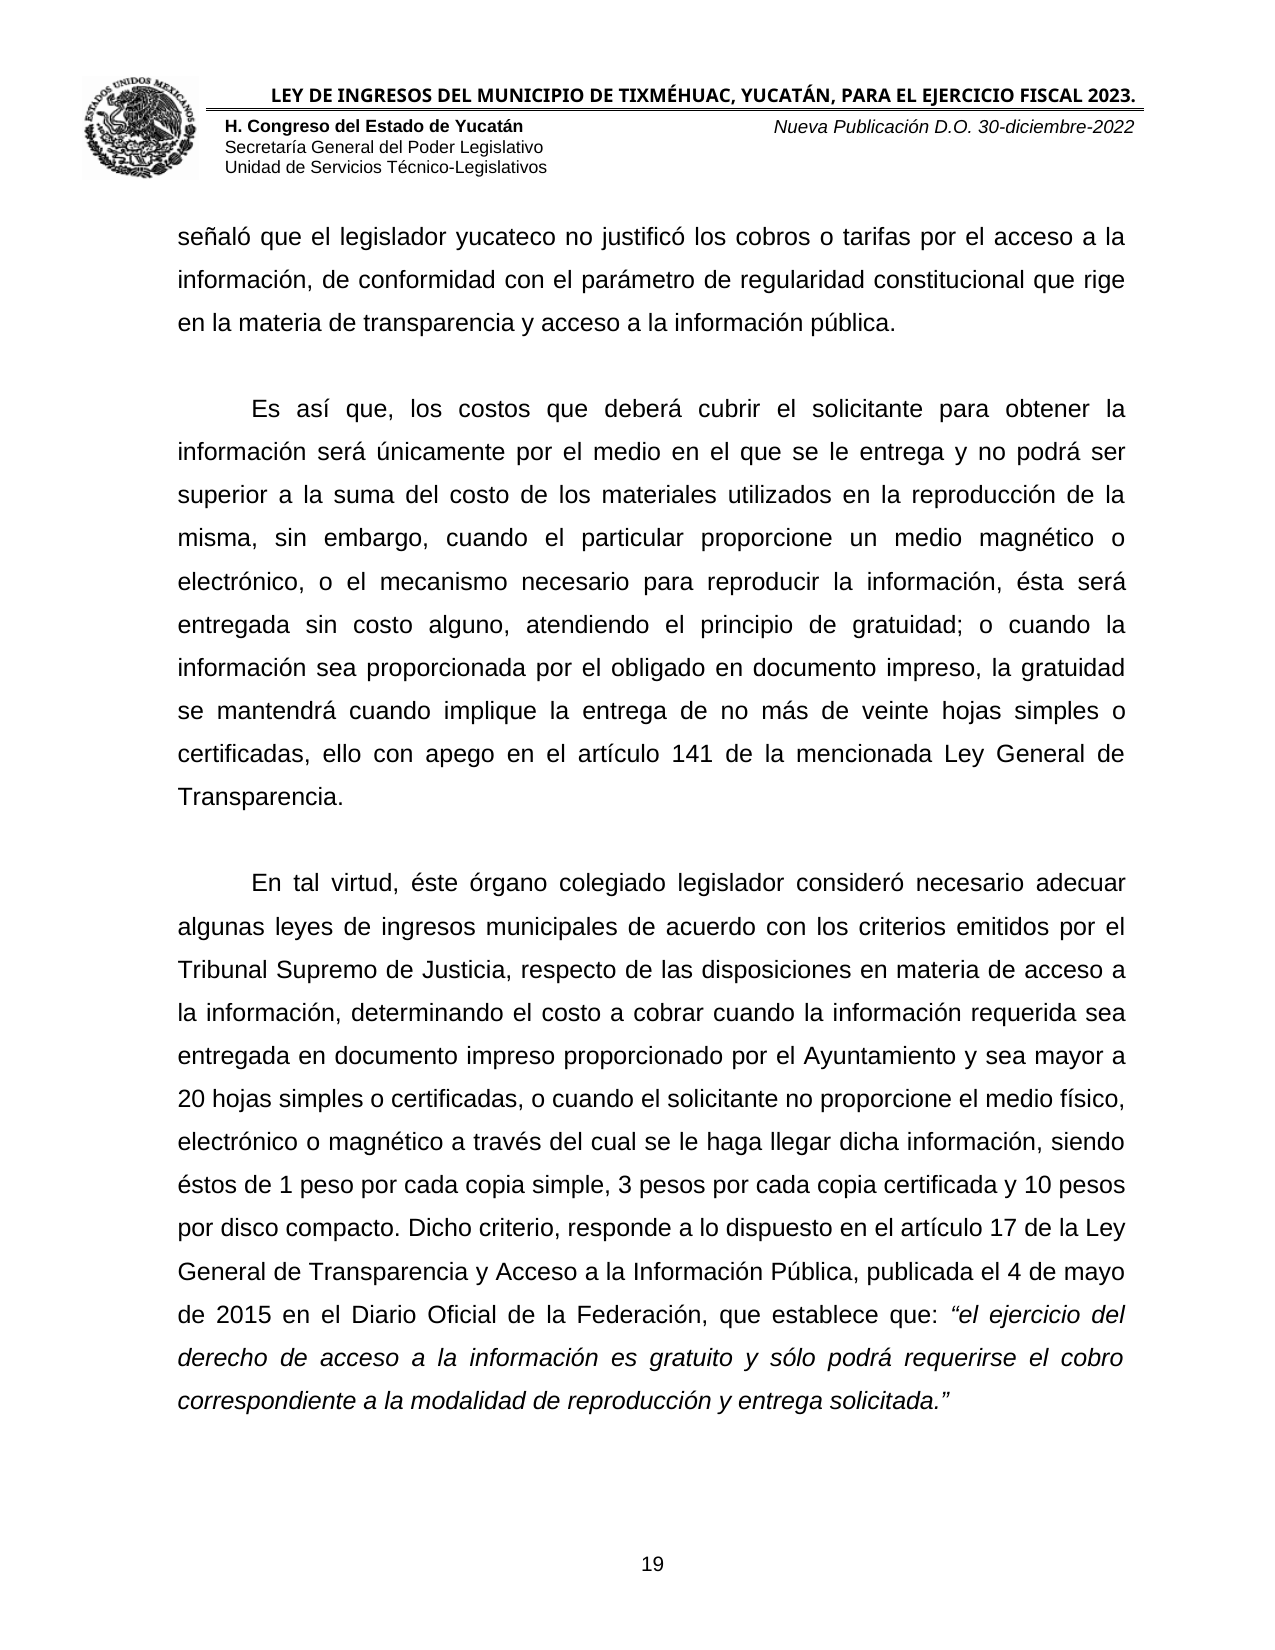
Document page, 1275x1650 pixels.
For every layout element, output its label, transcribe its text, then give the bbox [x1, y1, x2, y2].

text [177, 222, 1127, 337]
text Es así que, los costos que deberá cubrir el solicitante para obtener la información será únicamente por el medio en el que se le entrega y no podrá ser superior a la suma del costo de los materiales utilizados en la reproducción de la misma, sin embargo, cuando el particular proporcione un medio magnético o electrónico, o el mecanismo necesario para reproducir la información, ésta será entregada sin costo alguno, atendiendo el principio de gratuidad; o cuando la información sea proporcionada por el obligado en documento impreso, la gratuidad se mantendrá cuando implique la entrega de no más de veinte hojas simples o certificadas, ello con apego en el artículo 141 de la mencionada Ley General de Transparencia. [177, 394, 1127, 811]
text En tal virtud, éste órgano colegiado legislador consideró necesario adecuar algunas leyes de ingresos municipales de acuerdo con los criterios emitidos por el Tribunal Supremo de Justicia, respecto de las disposiciones en materia de acceso a la información, determinando el costo a cobrar cuando la información requerida sea entregada en documento impreso proporcionado por el Ayuntamiento y sea mayor a 20 hojas simples o certificadas, o cuando el solicitante no proporcione el medio físico, electrónico o magnético a través del cual se le haga llegar dicha información, siendo éstos de 1 peso por cada copia simple, 3 pesos por cada copia certificada y 10 pesos por disco compacto. Dicho criterio, responde a lo dispuesto en el artículo 17 de la Ley General de Transparencia y Acceso a la Información Pública, publicada el 4 de mayo de 2015 en el Diario Oficial de la Federación, que establece que: “el ejercicio del derecho de acceso a la información es gratuito y sólo podrá requerirse el cobro correspondiente a la modalidad de reproducción y entrega solicitada.” [177, 868, 1127, 1415]
